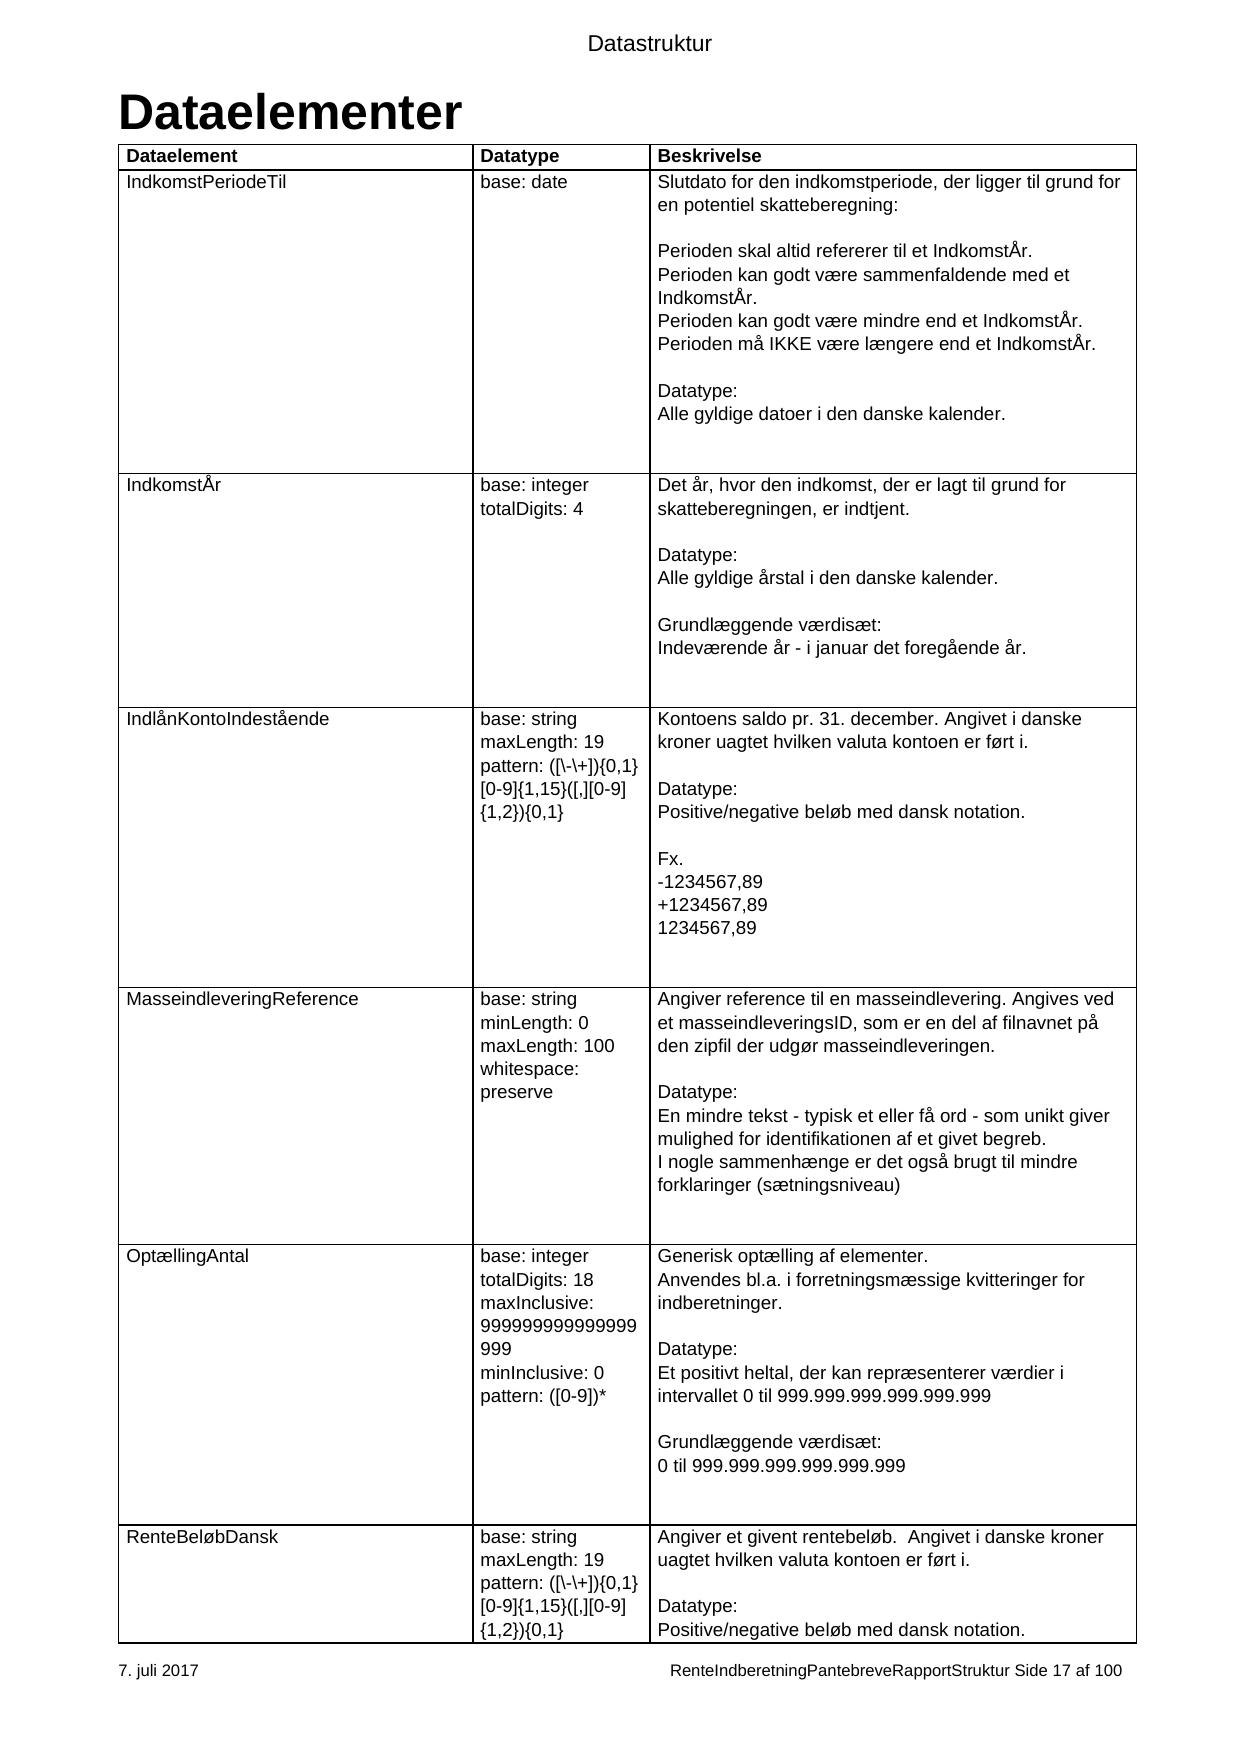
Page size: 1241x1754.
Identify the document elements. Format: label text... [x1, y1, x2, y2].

table_cell IndlånKontoIndestående [119, 708, 472, 987]
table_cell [651, 1526, 1136, 1642]
table_cell OptællingAntal [119, 1245, 472, 1524]
table_cell IndkomstÅr [119, 474, 472, 706]
table_cell base: string minLength: 0 maxLength: 100 whitespace: preserve [474, 988, 649, 1244]
table_cell base: integer totalDigits: 4 [474, 474, 649, 706]
table_cell Generisk optælling af elementer. Anvendes bl.a. i forretningsmæssige kvitteringer for indberetninger. Datatype: Et positivt heltal, der kan repræsenterer værdier i intervallet 0 til 999.999.999.999.999.999 Grundlæggende værdisæt: 0 til 999.999.999.999.999.999 [651, 1245, 1136, 1524]
table_cell MasseindleveringReference [119, 988, 472, 1244]
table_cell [474, 1526, 649, 1642]
table_cell Det år, hvor den indkomst, der er lagt til grund for skatteberegningen, er indtjent. Datatype: Alle gyldige årstal i den danske kalender. Grundlæggende værdisæt: Indeværende år - i januar det foregående år. [651, 474, 1136, 706]
table_cell Slutdato for den indkomstperiode, der ligger til grund for en potentiel skatteberegning: Perioden skal altid refererer til et IndkomstÅr. Perioden kan godt være sammenfaldende med et IndkomstÅr. Perioden kan godt være mindre end et IndkomstÅr. Perioden må IKKE være længere end et IndkomstÅr. Datatype: Alle gyldige datoer i den danske kalender. [651, 171, 1136, 472]
table_cell base: integer totalDigits: 18 maxInclusive: 999999999999999999 minInclusive: 0 pattern: ([0-9])* [474, 1245, 649, 1524]
table_cell RenteBeløbDansk [119, 1526, 472, 1642]
table_cell IndkomstPeriodeTil [119, 171, 472, 472]
table_header Datatype [474, 145, 649, 169]
table_cell Kontoens saldo pr. 31. december. Angivet i danske kroner uagtet hvilken valuta kontoen er ført i. Datatype: Positive/negative beløb med dansk notation. Fx. -1234567,89 +1234567,89 1234567,89 [651, 708, 1136, 987]
table_cell base: string maxLength: 19 pattern: ([\-\+]){0,1}[0-9]{1,15}([,][0-9]{1,2}){0,1} [474, 708, 649, 987]
table_header Dataelement [119, 145, 472, 169]
text Dataelementer [118, 82, 1181, 140]
table_cell base: date [474, 171, 649, 472]
table_header Beskrivelse [651, 145, 1136, 169]
table_cell Angiver reference til en masseindlevering. Angives ved et masseindleveringsID, som er en del af filnavnet på den zipfil der udgør masseindleveringen. Datatype: En mindre tekst - typisk et eller få ord - som unikt giver mulighed for identifikationen af et givet begreb. I nogle sammenhænge er det også brugt til mindre forklaringer (sætningsniveau) [651, 988, 1136, 1244]
